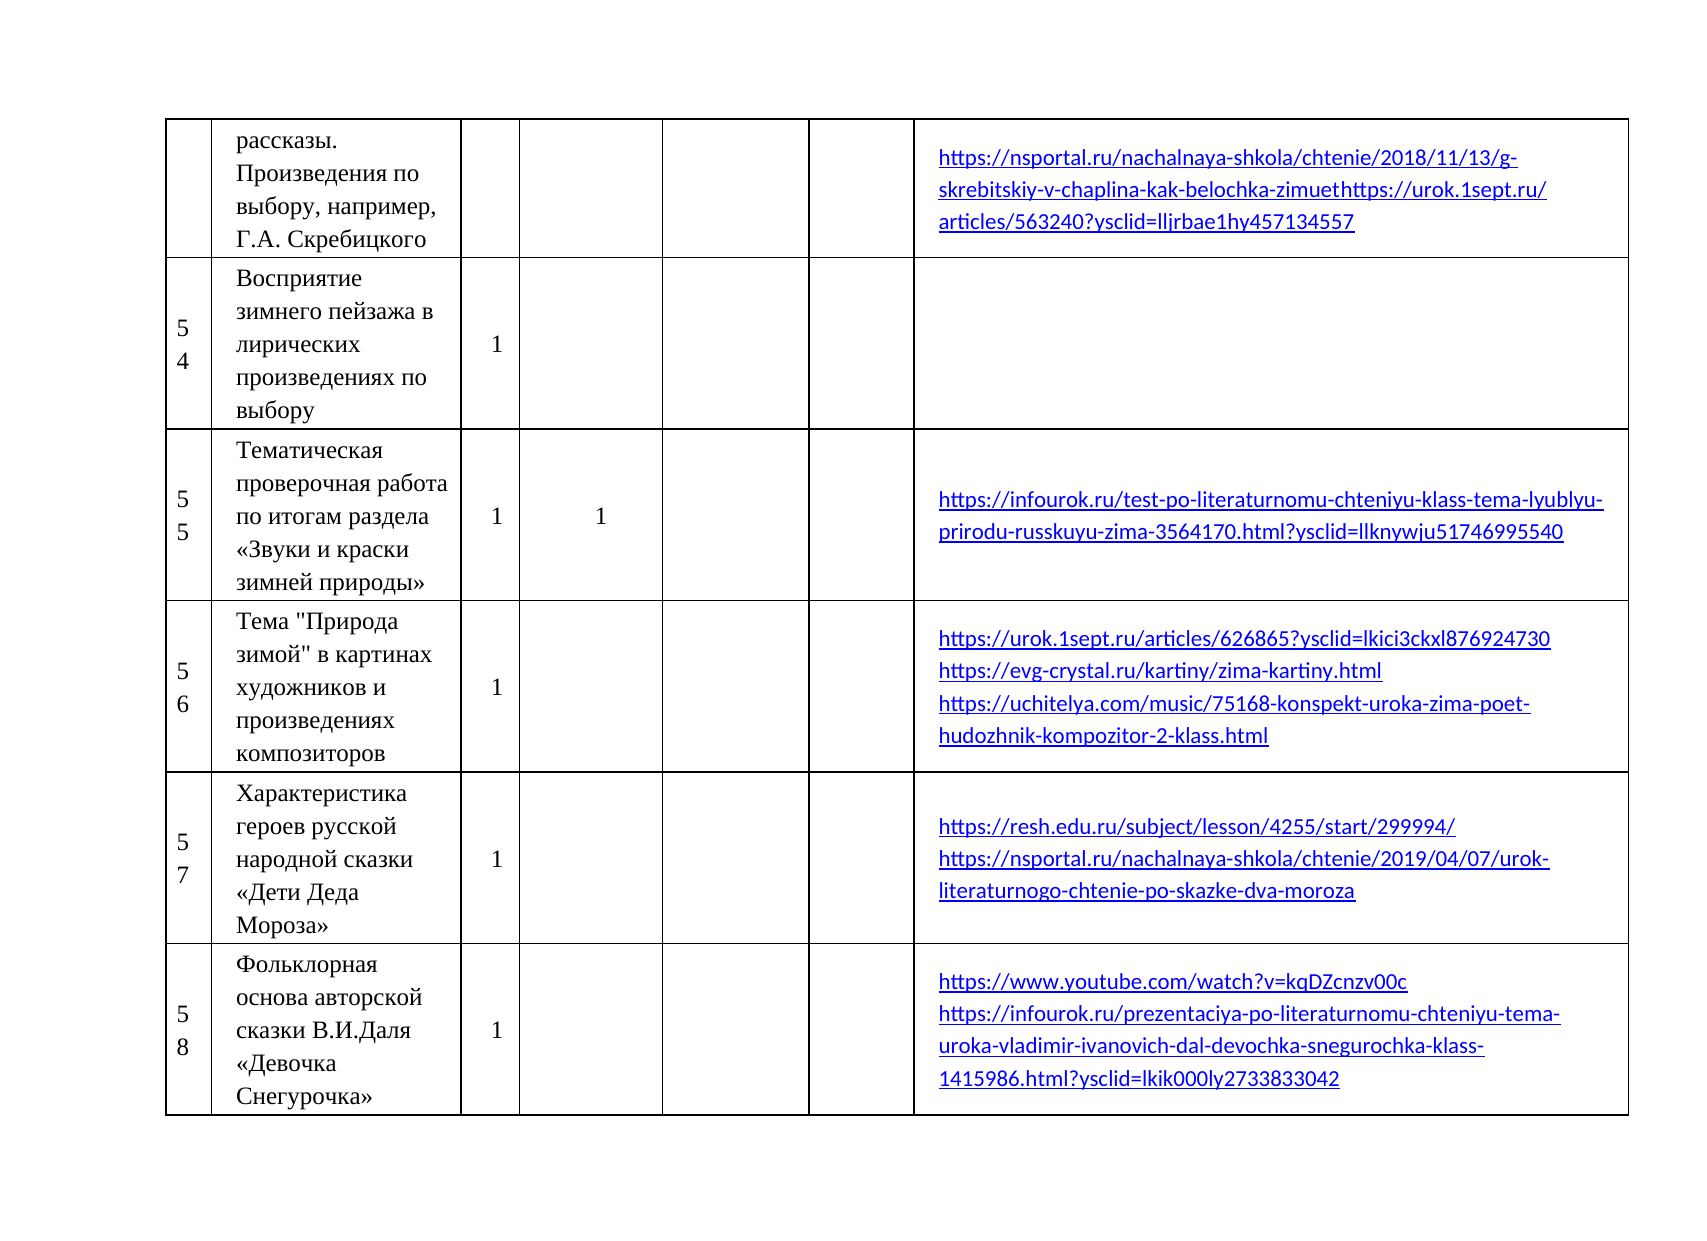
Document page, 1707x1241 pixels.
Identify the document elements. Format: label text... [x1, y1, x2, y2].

table_cell [810, 601, 913, 771]
table_cell https://www.youtube.com/watch?v=kqDZcnzv00c https://infourok.ru/prezentaciya-po-literaturnomu-chteniyu-tema-uroka-vladimir-ivanovich-dal-devochka-snegurochka-klass-1415986.html?ysclid=lkik000ly2733833042 [915, 944, 1628, 1114]
table_cell [663, 120, 808, 257]
table_cell 1 [462, 430, 519, 599]
table_cell [810, 430, 913, 599]
table_cell [520, 601, 662, 771]
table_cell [915, 120, 1628, 257]
table_cell 1 [462, 944, 519, 1114]
table_cell [520, 944, 662, 1114]
table_cell [810, 773, 913, 942]
table_cell Характеристика героев русской народной сказки «Дети Деда Мороза» [212, 773, 460, 942]
table_cell [810, 120, 913, 257]
table_cell [520, 258, 662, 428]
table_cell [663, 773, 808, 942]
table_cell Фольклорная основа авторской сказки В.И.Даля «Девочка Снегурочка» [212, 944, 460, 1114]
table_cell Тематическая проверочная работа по итогам раздела «Звуки и краски зимней природы» [212, 430, 460, 599]
table_cell [810, 258, 913, 428]
table_cell https://urok.1sept.ru/articles/626865?ysclid=lkici3ckxl876924730 https://evg-crystal.ru/kartiny/zima-kartiny.html https://uchitelya.com/music/75168-konspekt-uroka-zima-poet-hudozhnik-kompozitor-2-klass.html [915, 601, 1628, 771]
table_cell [212, 120, 460, 257]
table_cell 1 [462, 120, 519, 257]
table_cell 53 [167, 120, 211, 257]
table_cell Тема "Природа зимой" в картинах художников и произведениях композиторов [212, 601, 460, 771]
table_cell 1 [462, 773, 519, 942]
table_cell [663, 601, 808, 771]
table_cell [520, 120, 662, 257]
table_cell 58 [167, 944, 211, 1114]
table_cell Восприятие зимнего пейзажа в лирических произведениях по выбору [212, 258, 460, 428]
table_cell [663, 944, 808, 1114]
table_cell [663, 258, 808, 428]
table_cell 57 [167, 773, 211, 942]
table_cell [663, 430, 808, 599]
table_cell 56 [167, 601, 211, 771]
table_cell 1 [520, 430, 662, 599]
table_cell https://resh.edu.ru/subject/lesson/4255/start/299994/ https://nsportal.ru/nachalnaya-shkola/chtenie/2019/04/07/urok-literaturnogo-chtenie-po-skazke-dva-moroza [915, 773, 1628, 942]
table_cell [810, 944, 913, 1114]
table_cell 1 [462, 258, 519, 428]
table_cell https://infourok.ru/test-po-literaturnomu-chteniyu-klass-tema-lyublyu-prirodu-russkuyu-zima-3564170.html?ysclid=llknywju51746995540 [915, 430, 1628, 599]
table_cell [915, 258, 1628, 428]
table_cell 55 [167, 430, 211, 599]
table_cell 54 [167, 258, 211, 428]
table_cell [520, 773, 662, 942]
table_cell 1 [462, 601, 519, 771]
